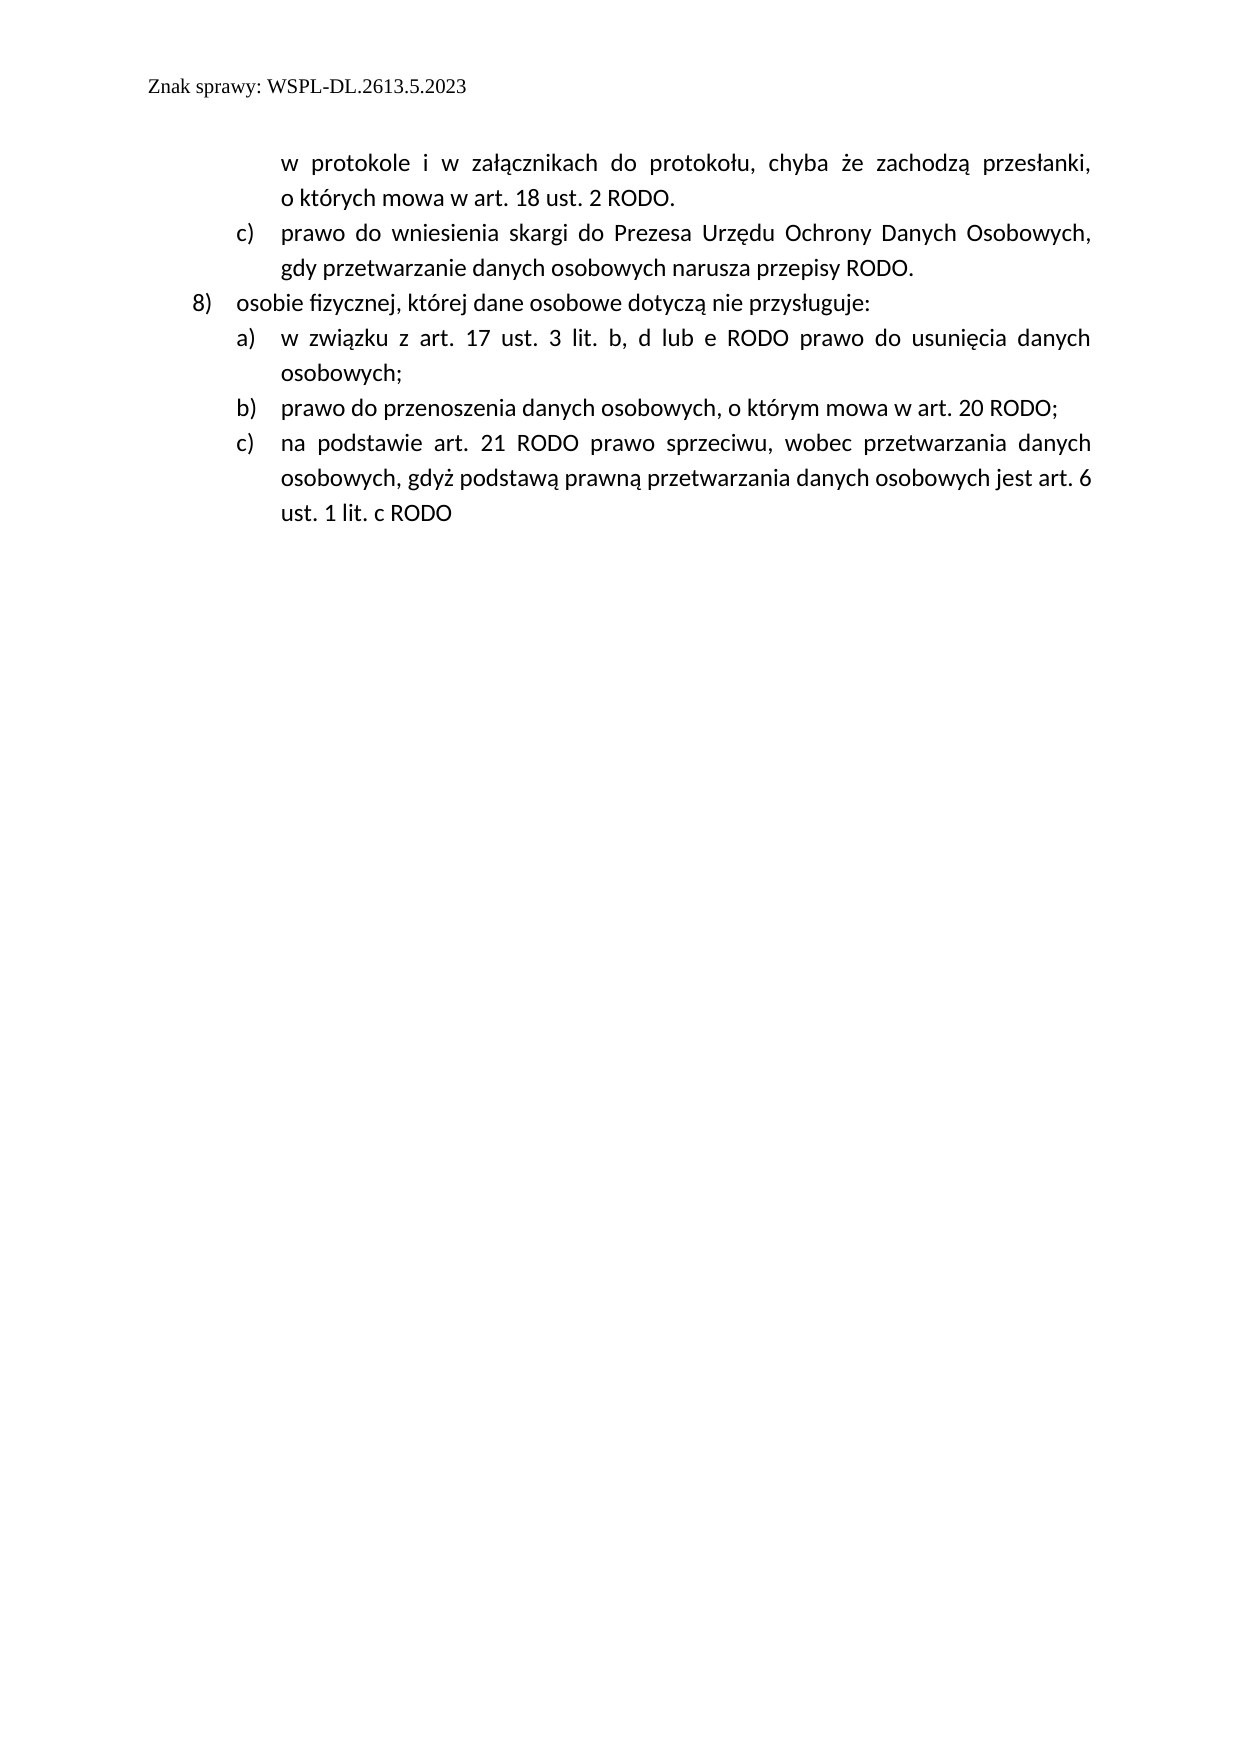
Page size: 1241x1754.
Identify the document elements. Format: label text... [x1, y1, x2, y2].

list na podstawie art. 21 RODO prawo sprzeciwu, wobec przetwarzania danych osobowych, gdyż podstawą prawną przetwarzania danych osobowych jest art. 6 ust. 1 lit. c RODO [236, 428, 1093, 528]
list prawo do wniesienia skargi do Prezesa Urzędu Ochrony Danych Osobowych, gdy przetwarzanie danych osobowych narusza przepisy RODO. [236, 218, 1093, 283]
list prawo do przenoszenia danych osobowych, o którym mowa w art. 20 RODO; [236, 393, 1093, 423]
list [236, 148, 1093, 213]
list w związku z art. 17 ust. 3 lit. b, d lub e RODO prawo do usunięcia danych osobowych; [236, 323, 1093, 388]
list osobie fizycznej, której dane osobowe dotyczą nie przysługuje: [192, 288, 1093, 318]
